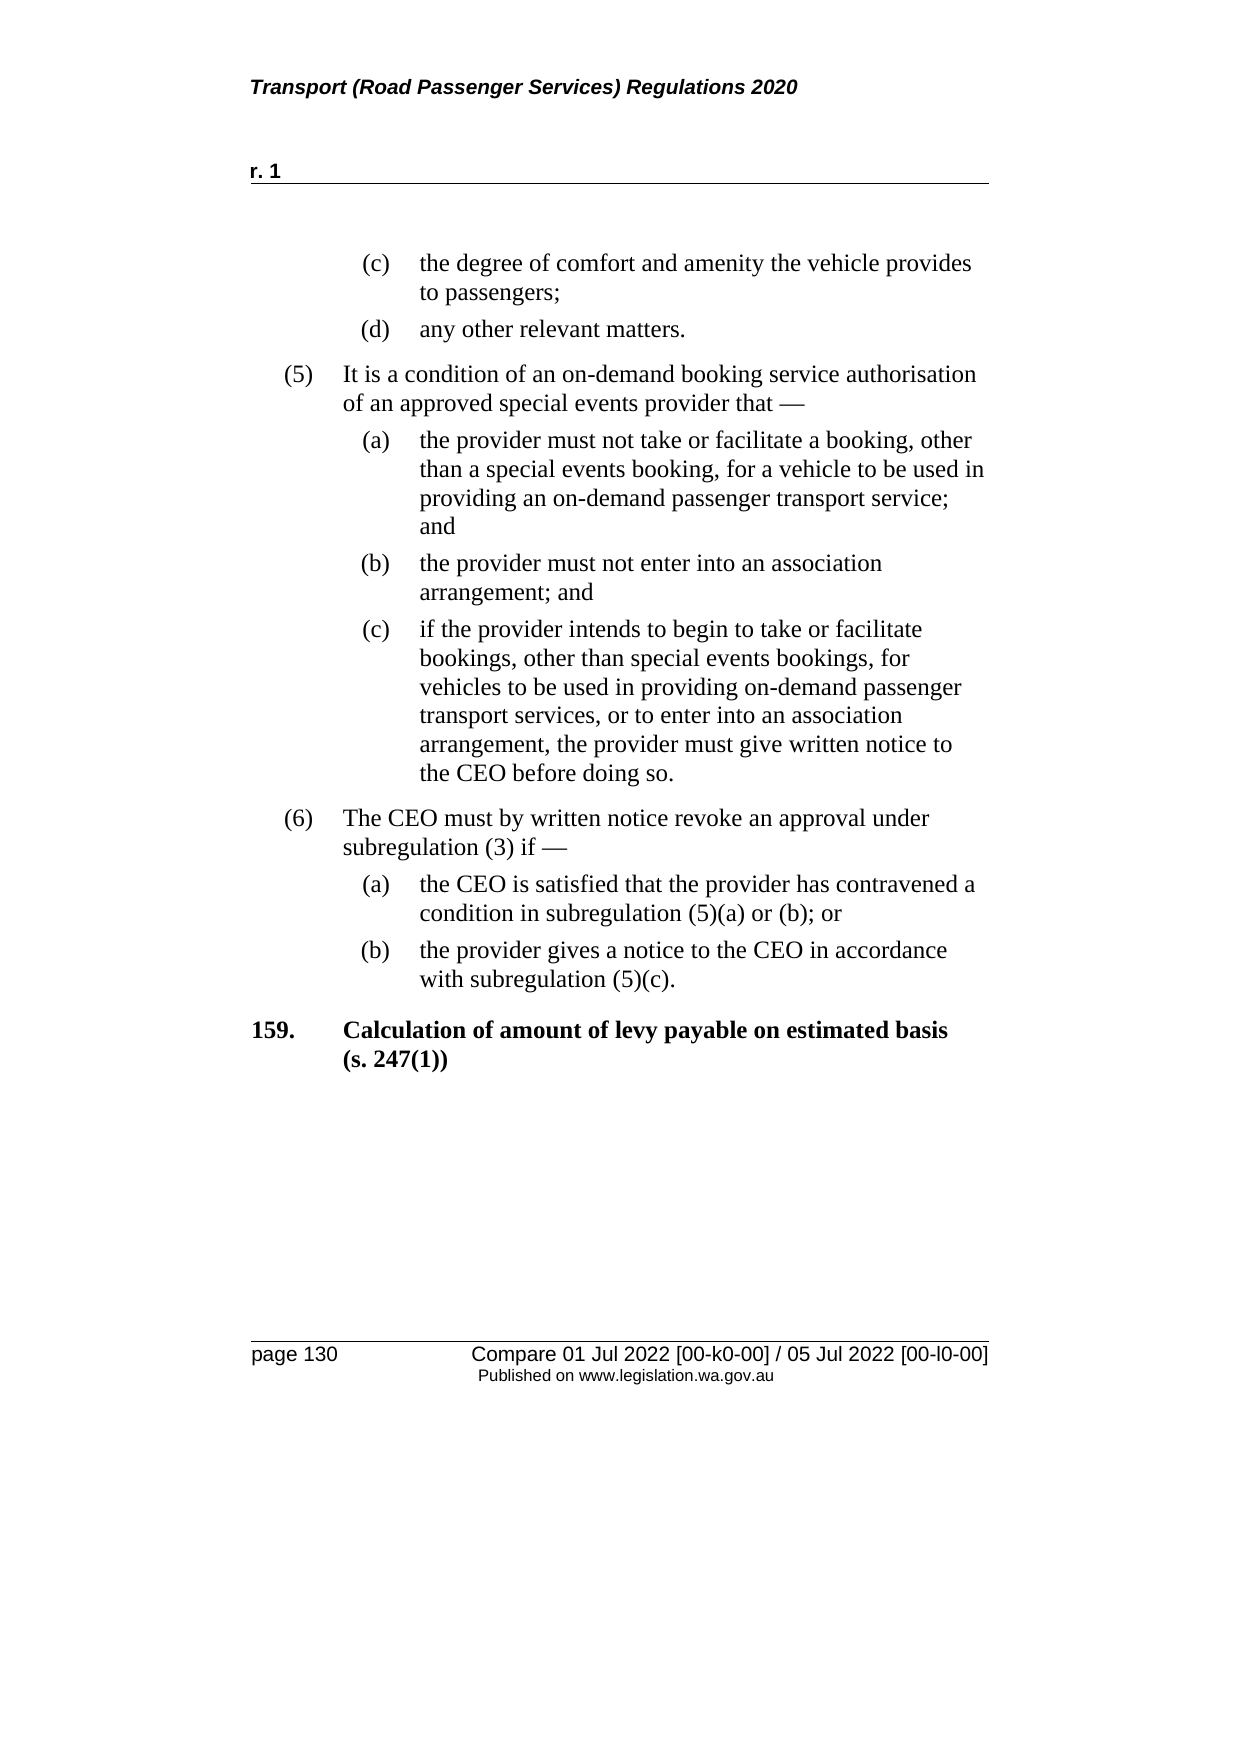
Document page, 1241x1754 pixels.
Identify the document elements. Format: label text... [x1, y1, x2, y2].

text (a) the provider must not take or facilitate a booking, other than a special events booking, for a vehicle to be used in providing an on-demand passenger transport service; and [251, 425, 989, 540]
text (5) It is a condition of an on-demand booking service authorisation of an approved special events provider that — [251, 359, 989, 417]
text (c) the degree of comfort and amenity the vehicle provides to passengers; [251, 248, 989, 306]
text (b) the provider must not enter into an association arrangement; and [251, 548, 989, 606]
text (6) The CEO must by written notice revoke an approval under subregulation (3) if — [251, 803, 989, 861]
text (b) the provider gives a notice to the CEO in accordance with subregulation (5)(c). [251, 935, 989, 993]
subtitle 159. Calculation of amount of levy payable on estimated basis (s. 247(1)) [251, 1016, 989, 1073]
text (d) any other relevant matters. [251, 314, 989, 343]
text (c) if the provider intends to begin to take or facilitate bookings, other than special events bookings, for vehicles to be used in providing on-demand passenger transport services, or to enter into an association arrangement, the provider must give written notice to the CEO before doing so. [251, 614, 989, 787]
text (a) the CEO is satisfied that the provider has contravened a condition in subregulation (5)(a) or (b); or [251, 869, 989, 927]
